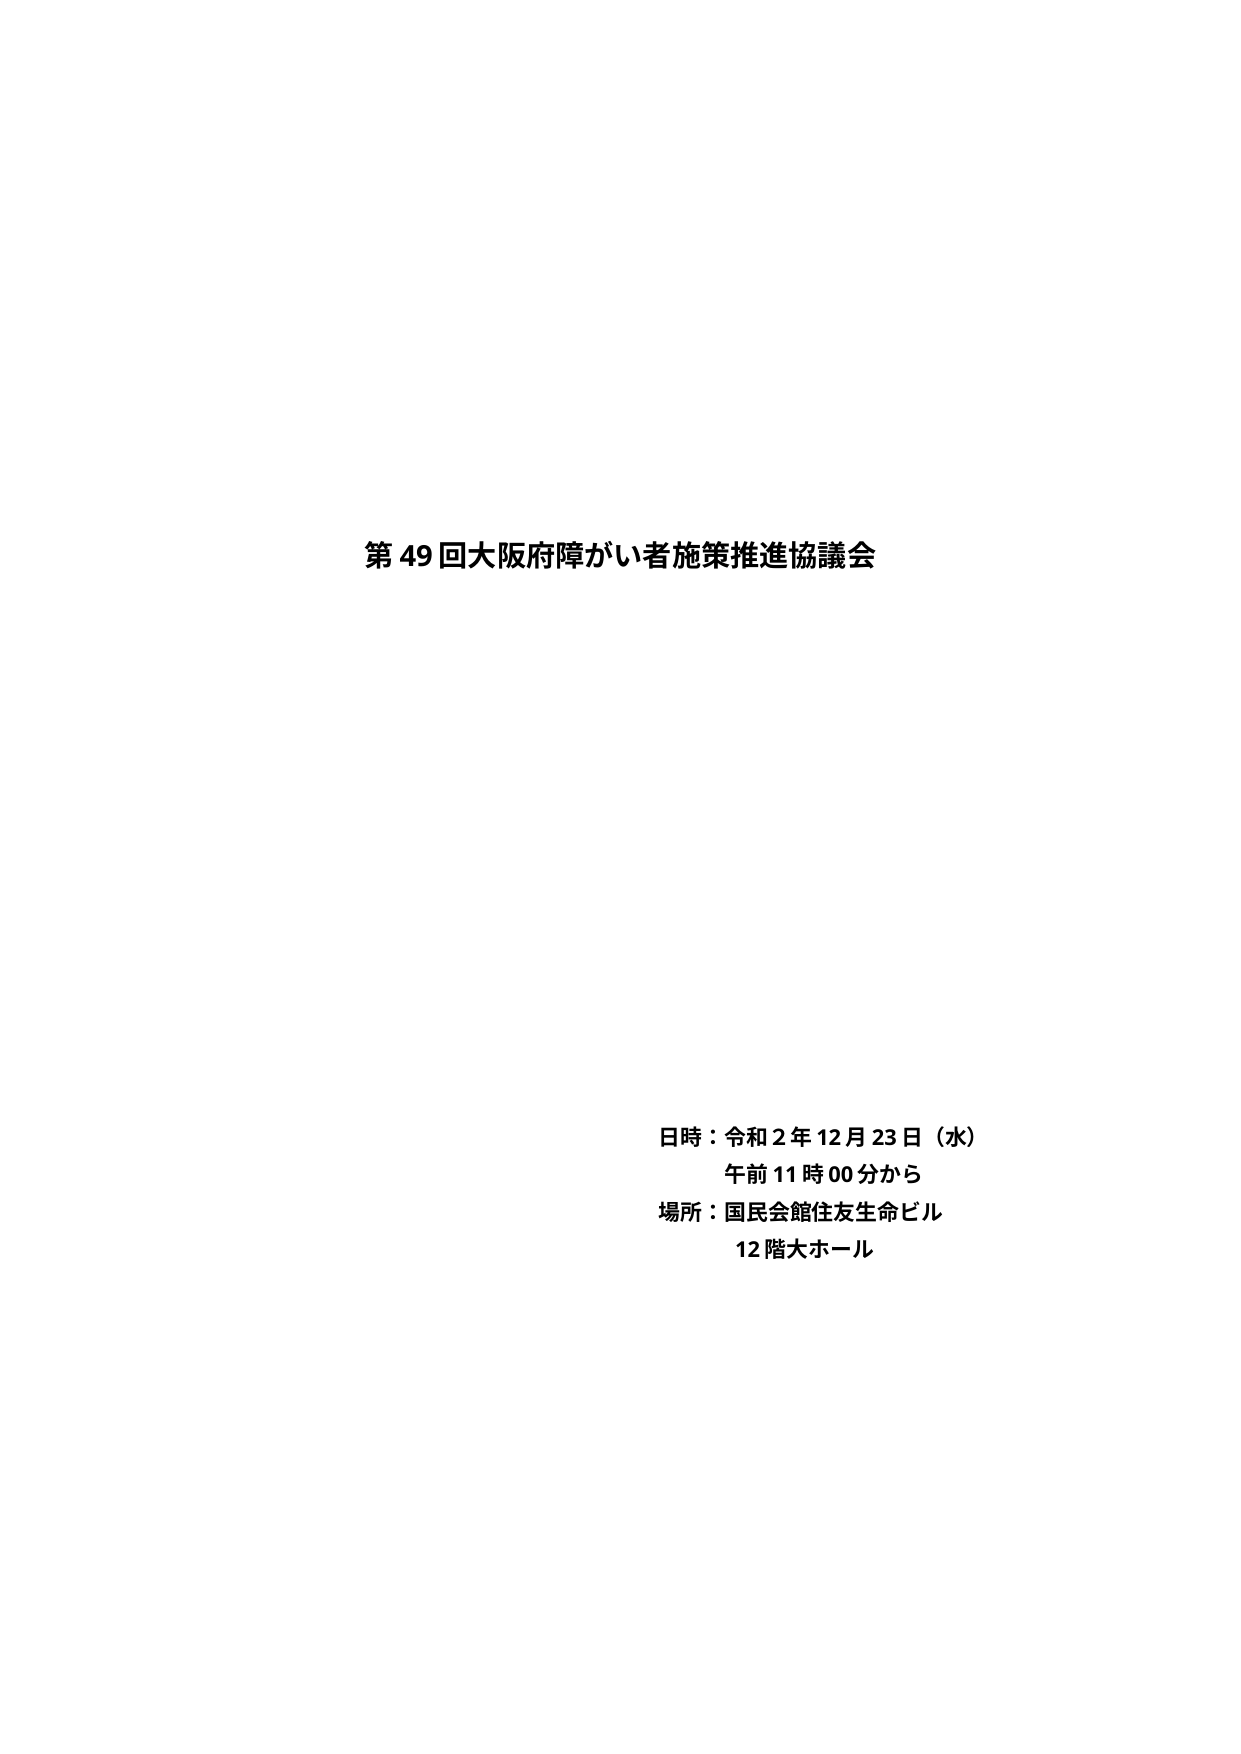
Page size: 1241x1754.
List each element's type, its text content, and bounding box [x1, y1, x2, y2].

text 午前11時00分から [637, 1154, 1063, 1192]
text 12階大ホール [735, 1229, 1063, 1267]
text 日時：令和２年12月23日（水） [658, 1117, 1063, 1154]
text 第49回大阪府障がい者施策推進協議会 [177, 517, 1063, 592]
text 場所：国民会館住友生命ビル [658, 1192, 1063, 1229]
